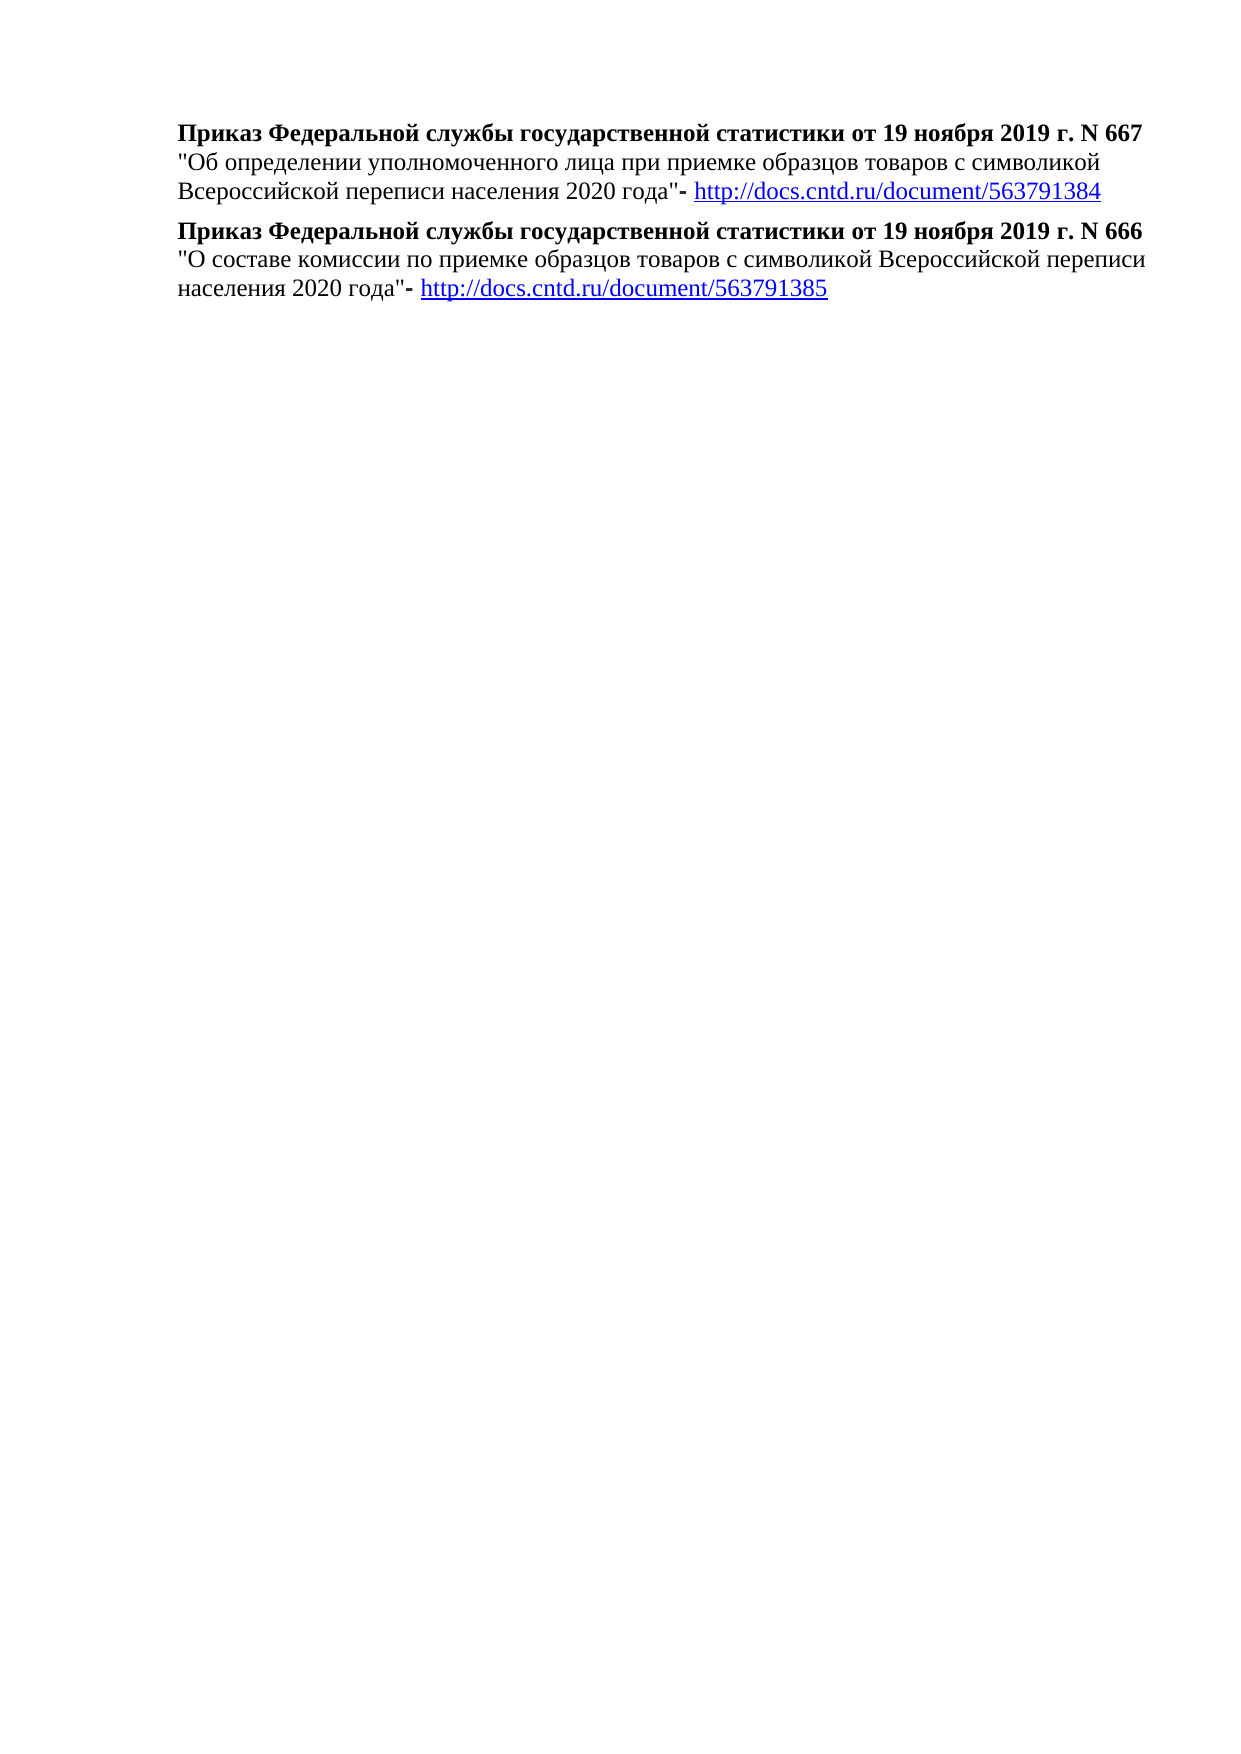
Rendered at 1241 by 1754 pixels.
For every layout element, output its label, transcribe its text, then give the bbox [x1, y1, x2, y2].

subtitle Приказ Федеральной службы государственной статистики от 19 ноября 2019 г. N 666 "О составе комиссии по приемке образцов товаров с символикой Всероссийской переписи населения 2020 года"- http://docs.cntd.ru/document/563791385 [177, 216, 1152, 302]
subtitle Приказ Федеральной службы государственной статистики от 19 ноября 2019 г. N 667 "Об определении уполномоченного лица при приемке образцов товаров с символикой Всероссийской переписи населения 2020 года"- http://docs.cntd.ru/document/563791384 [177, 118, 1152, 204]
